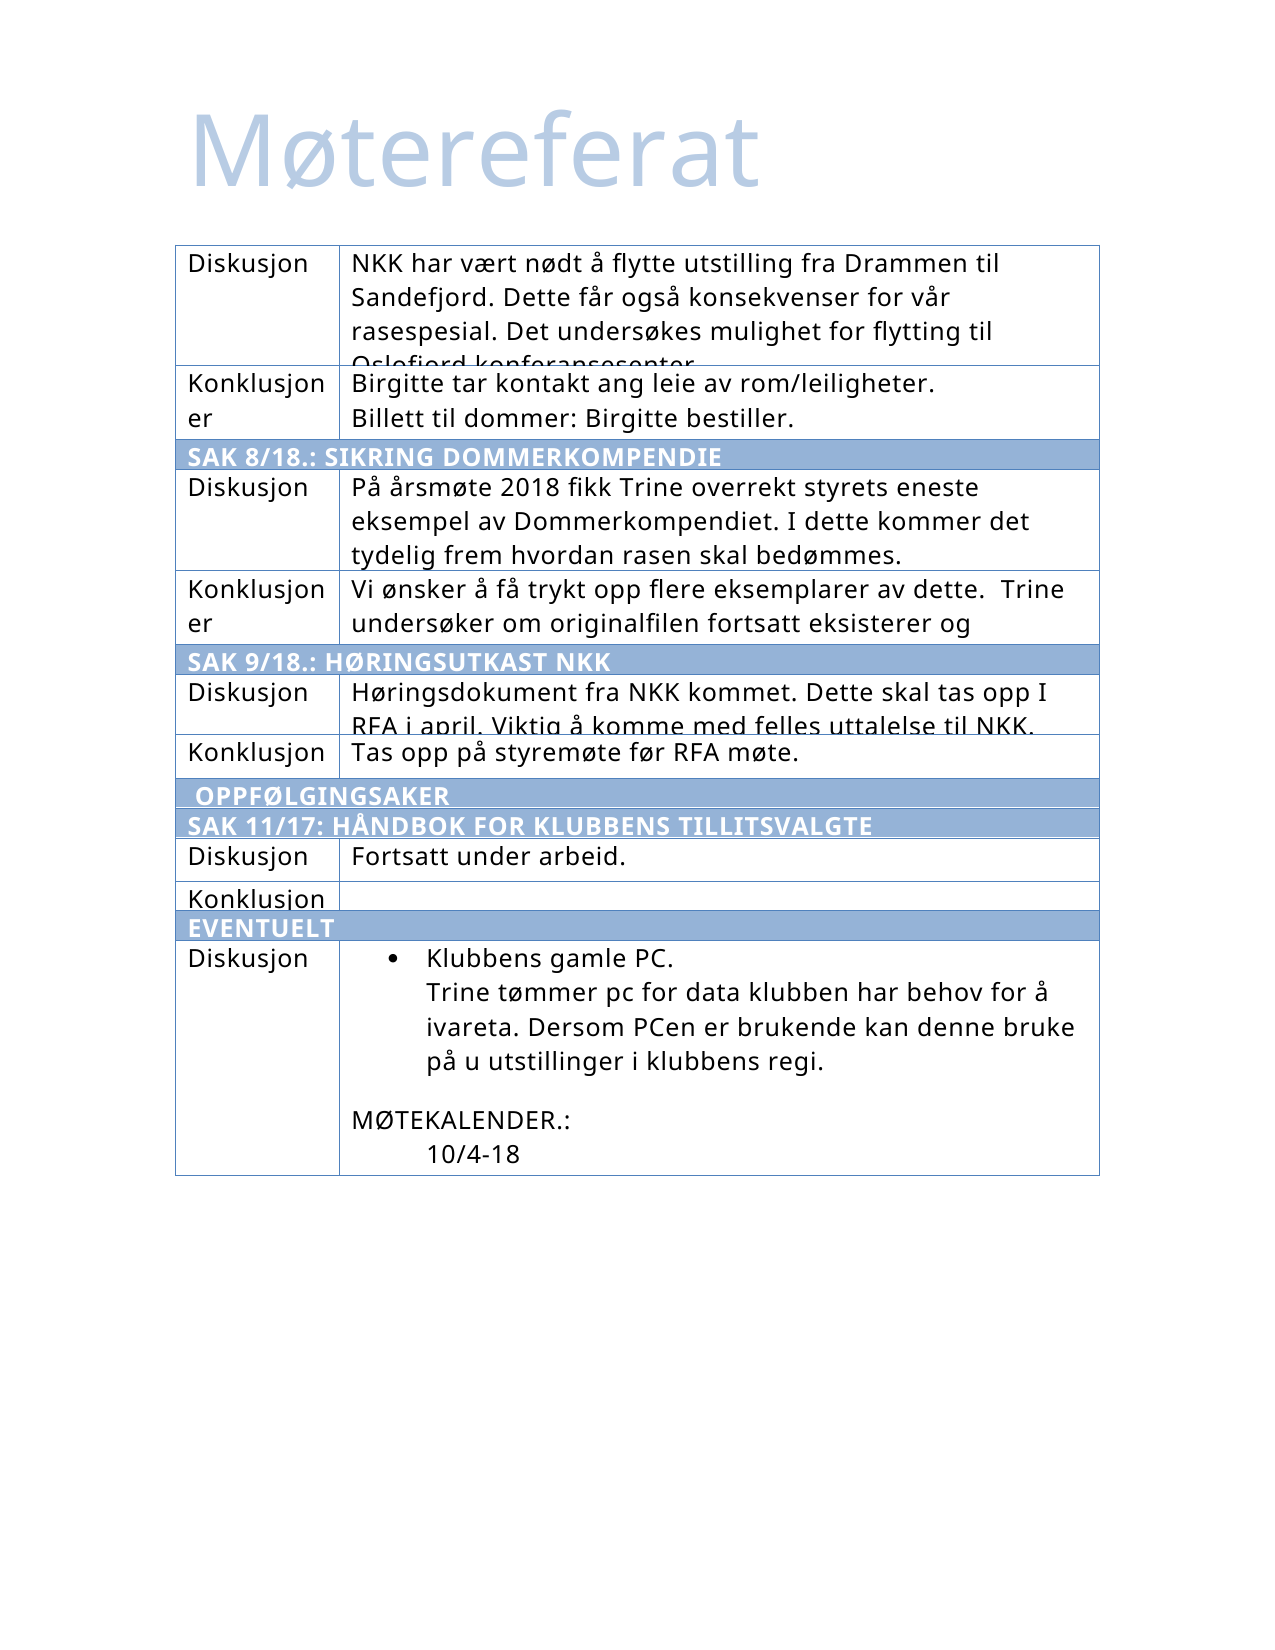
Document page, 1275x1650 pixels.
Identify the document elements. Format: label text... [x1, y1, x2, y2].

table_cell EVENTUELT [176, 911, 1099, 940]
table_cell Tas opp på styremøte før RFA møte. [340, 735, 1099, 777]
table_cell Konklusjoner [176, 882, 339, 910]
table_cell Konklusjoner [176, 735, 339, 777]
table_cell Diskusjon [176, 246, 339, 365]
table_cell Konklusjoner [176, 571, 339, 644]
table_cell Diskusjon [176, 941, 339, 1175]
table_cell SAK 11/17: HÅNDBOK FOR KLUBBENS TILLITSVALGTE [176, 809, 1099, 837]
table_cell Høringsdokument fra NKK kommet. Dette skal tas opp I RFA i april. Viktig å komme med felles uttalelse til NKK. [340, 675, 1099, 734]
table_cell På årsmøte 2018 fikk Trine overrekt styrets eneste eksempel av Dommerkompendiet. I dette kommer det tydelig frem hvordan rasen skal bedømmes. [340, 470, 1099, 570]
table_cell Vi ønsker å få trykt opp flere eksemplarer av dette. Trine undersøker om originalfilen fortsatt eksisterer og muligheten for å få denne opptrykt. [340, 571, 1099, 644]
table_cell SAK 8/18.: SIKRING DOMMERKOMPENDIE [176, 440, 1099, 469]
table_cell Konklusjoner [176, 366, 339, 439]
table_cell Birgitte tar kontakt ang leie av rom/leiligheter. Billett til dommer: Birgitte bestiller. [340, 366, 1099, 439]
table_cell Klubbens gamle PC. Trine tømmer pc for data klubben har behov for å ivareta. Dersom PCen er brukende kan denne bruke på u utstillinger i klubbens regi. MØTEKALENDER.: 10/4-18 8/5-18 [340, 941, 1099, 1175]
table_cell Fortsatt under arbeid. [340, 839, 1099, 881]
table_cell OPPFØLGINGSAKER [176, 779, 1099, 807]
table_cell SAK 9/18.: HØRINGSUTKAST NKK [176, 645, 1099, 674]
table_cell Diskusjon [176, 675, 339, 734]
table_cell NKK har vært nødt å flytte utstilling fra Drammen til Sandefjord. Dette får også konsekvenser for vår rasespesial. Det undersøkes mulighet for flytting til Oslofjord konferansesenter. [340, 246, 1099, 365]
table_cell Diskusjon [176, 470, 339, 570]
table_cell Diskusjon [176, 839, 339, 881]
table_cell [340, 882, 1099, 910]
